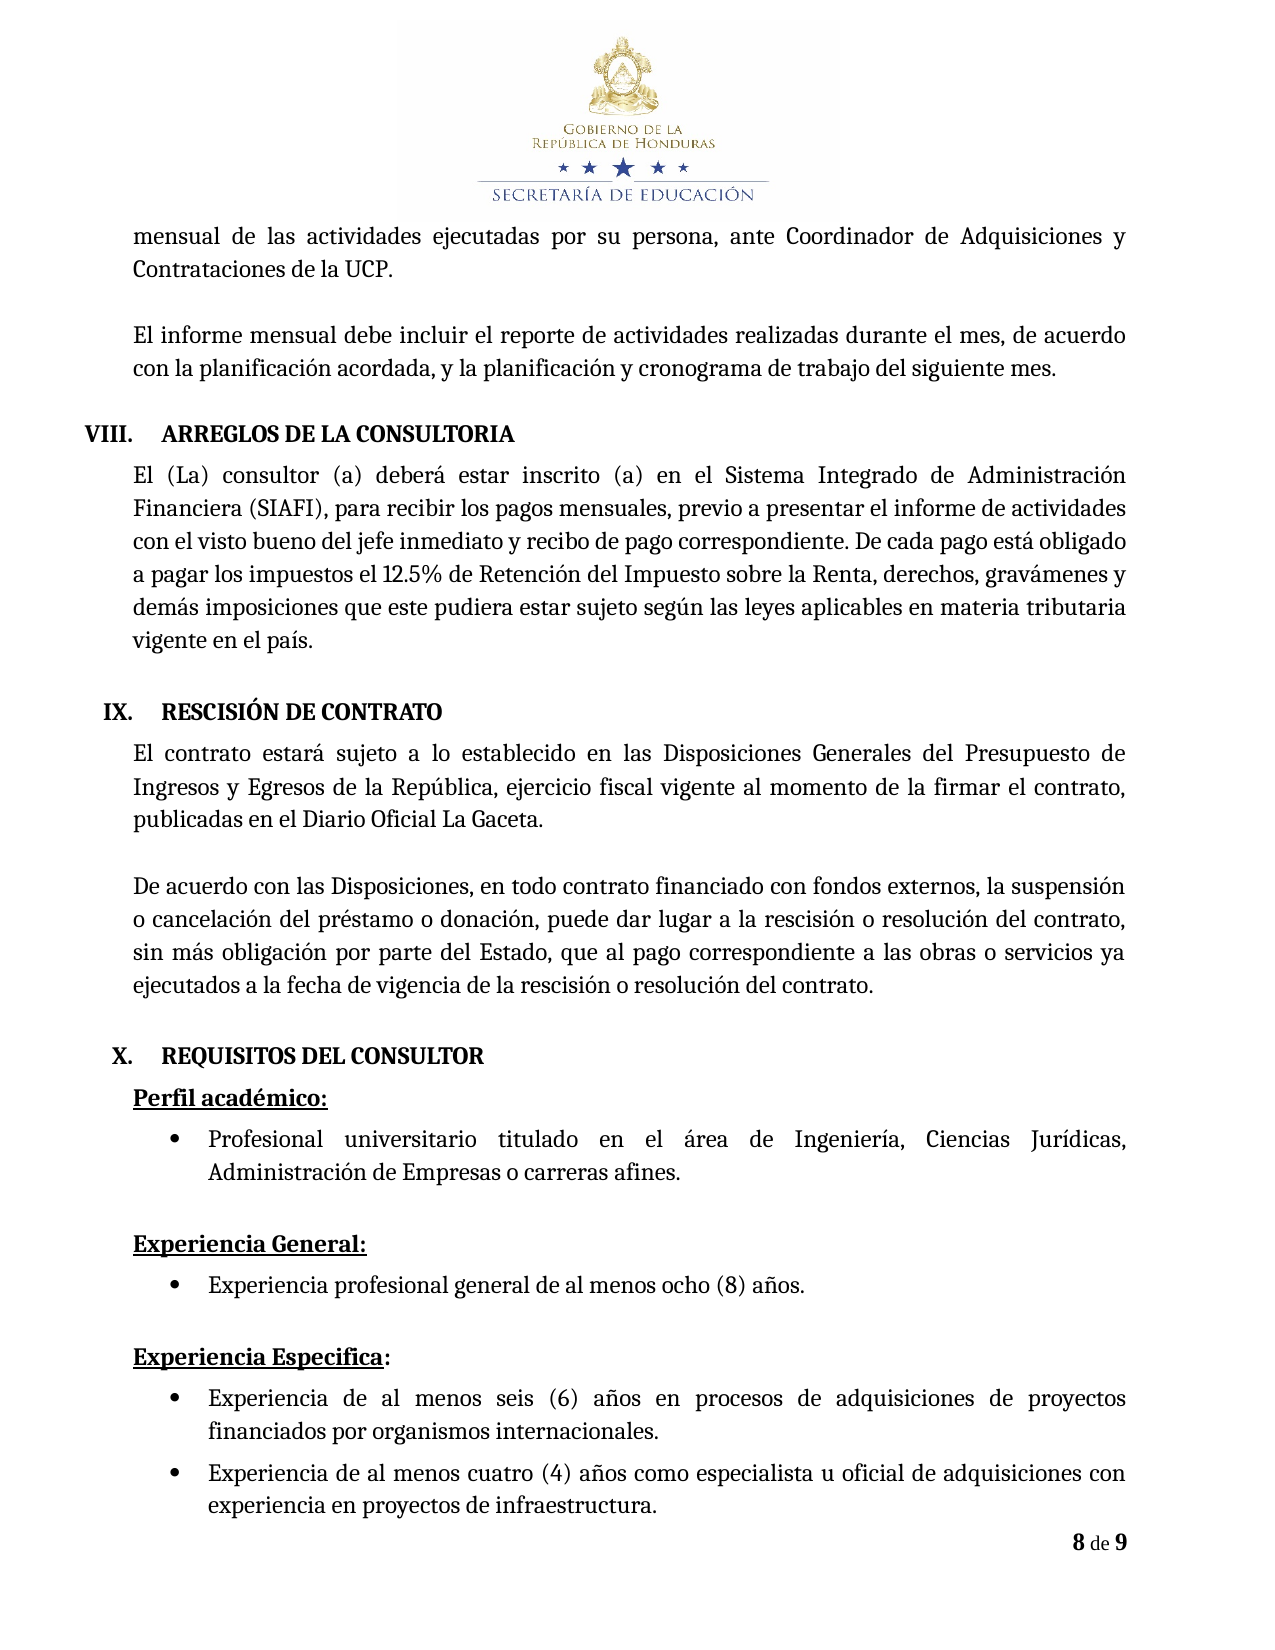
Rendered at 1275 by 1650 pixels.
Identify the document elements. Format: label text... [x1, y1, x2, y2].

text Experiencia General: [133, 1230, 1127, 1258]
list Profesional universitario titulado en el área de Ingeniería, Ciencias Jurídicas, Administración de Empresas o carreras afines. [170, 1125, 1127, 1187]
text Perfil académico: [133, 1084, 1127, 1112]
text El (La) consultor (a) deberá estar inscrito (a) en el Sistema Integrado de Administración Financiera (SIAFI), para recibir los pagos mensuales, previo a presentar el informe de actividades con el visto bueno del jefe inmediato y recibo de pago correspondiente. De cada pago está obligado a pagar los impuestos el 12.5% de Retención del Impuesto sobre la Renta, derechos, gravámenes y demás imposiciones que este pudiera estar sujeto según las leyes aplicables en materia tributaria vigente en el país. [133, 461, 1127, 655]
subtitle RESCISIÓN DE CONTRATO [133, 698, 1127, 727]
picture [396, 20, 841, 222]
list Experiencia profesional general de al menos ocho (8) años. [170, 1271, 1127, 1300]
list Experiencia de al menos seis (6) años en procesos de adquisiciones de proyectos financiados por organismos internacionales. [170, 1384, 1127, 1446]
subtitle REQUISITOS DEL CONSULTOR [133, 1042, 1127, 1071]
text Experiencia Especifica: [133, 1343, 1127, 1371]
text El informe mensual debe incluir el reporte de actividades realizadas durante el mes, de acuerdo con la planificación acordada, y la planificación y cronograma de trabajo del siguiente mes. [133, 321, 1127, 382]
subtitle ARREGLOS DE LA CONSULTORIA [133, 420, 1127, 449]
text El contrato estará sujeto a lo establecido en las Disposiciones Generales del Presupuesto de Ingresos y Egresos de la República, ejercicio fiscal vigente al momento de la firmar el contrato, publicadas en el Diario Oficial La Gaceta. [133, 739, 1127, 834]
list Experiencia de al menos cuatro (4) años como especialista u oficial de adquisiciones con experiencia en proyectos de infraestructura. [170, 1458, 1127, 1520]
text De acuerdo con las Disposiciones, en todo contrato financiado con fondos externos, la suspensión o cancelación del préstamo o donación, puede dar lugar a la rescisión o resolución del contrato, sin más obligación por parte del Estado, que al pago correspondiente a las obras o servicios ya ejecutados a la fecha de vigencia de la rescisión o resolución del contrato. [133, 872, 1127, 999]
